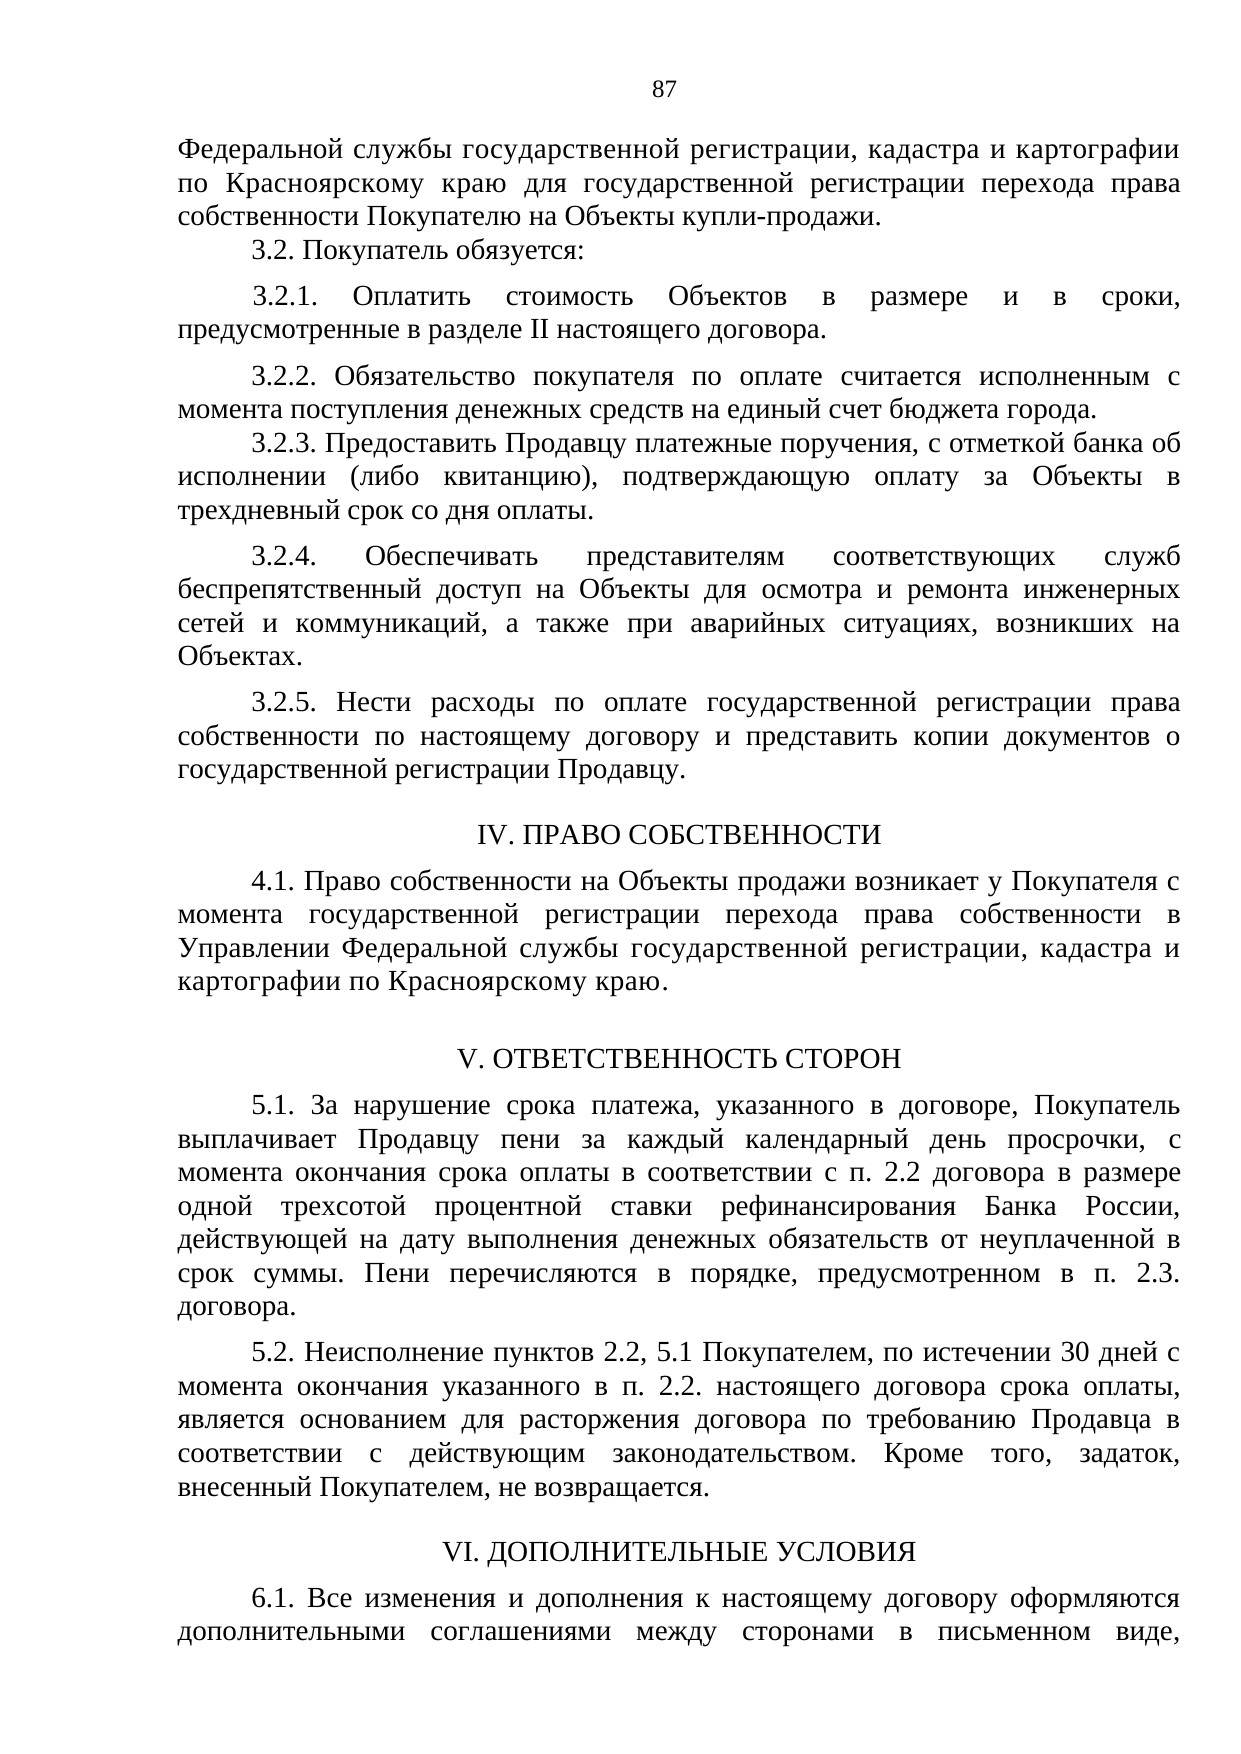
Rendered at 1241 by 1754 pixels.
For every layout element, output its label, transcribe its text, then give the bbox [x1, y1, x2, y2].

text 4.1. Право собственности на Объекты продажи возникает у Покупателя с момента государственной регистрации перехода права собственности в Управлении Федеральной службы государственной регистрации, кадастра и картографии по Красноярскому краю. [177, 863, 1181, 997]
text IV. ПРАВО СОБСТВЕННОСТИ [177, 817, 1181, 850]
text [177, 1580, 1181, 1647]
text 5.1. За нарушение срока платежа, указанного в договоре, Покупатель выплачивает Продавцу пени за каждый календарный день просрочки, c момента окончания срока оплаты в соответствии с п. 2.2 договора в размере одной трехсотой процентной ставки рефинансирования Банка России, действующей на дату выполнения денежных обязательств от неуплаченной в срок суммы. Пени перечисляются в порядке, предусмотренном в п. 2.3. договора. [177, 1087, 1181, 1322]
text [177, 131, 1181, 232]
text 3.2.2. Обязательство покупателя по оплате считается исполненным с момента поступления денежных средств на единый счет бюджета города. [177, 358, 1181, 425]
text 3.2.4. Обеспечивать представителям соответствующих служб беспрепятственный доступ на Объекты для осмотра и ремонта инженерных сетей и коммуникаций, а также при аварийных ситуациях, возникших на Объектах. [177, 538, 1181, 672]
text 3.2.1. Оплатить стоимость Объектов в размере и в сроки, предусмотренные в разделе II настоящего договора. [177, 278, 1181, 345]
text 5.2. Неисполнение пунктов 2.2, 5.1 Покупателем, по истечении 30 дней с момента окончания указанного в п. 2.2. настоящего договора срока оплаты, является основанием для расторжения договора по требованию Продавца в соответствии с действующим законодательством. Кроме того, задаток, внесенный Покупателем, не возвращается. [177, 1334, 1181, 1502]
text 3.2. Покупатель обязуется: [177, 232, 1181, 266]
text 3.2.3. Предоставить Продавцу платежные поручения, c отметкой банка об исполнении (либо квитанцию), подтверждающую оплату за Объекты в трехдневный срок со дня оплаты. [177, 425, 1181, 525]
text V. ОТВЕТСТВЕННОСТЬ СТОРОН [177, 1041, 1181, 1075]
text VI. ДОПОЛНИТЕЛЬНЫЕ УСЛОВИЯ [177, 1534, 1181, 1567]
text 3.2.5. Нести расходы по оплате государственной регистрации права собственности по настоящему договору и представить копии документов о государственной регистрации Продавцу. [177, 684, 1181, 785]
